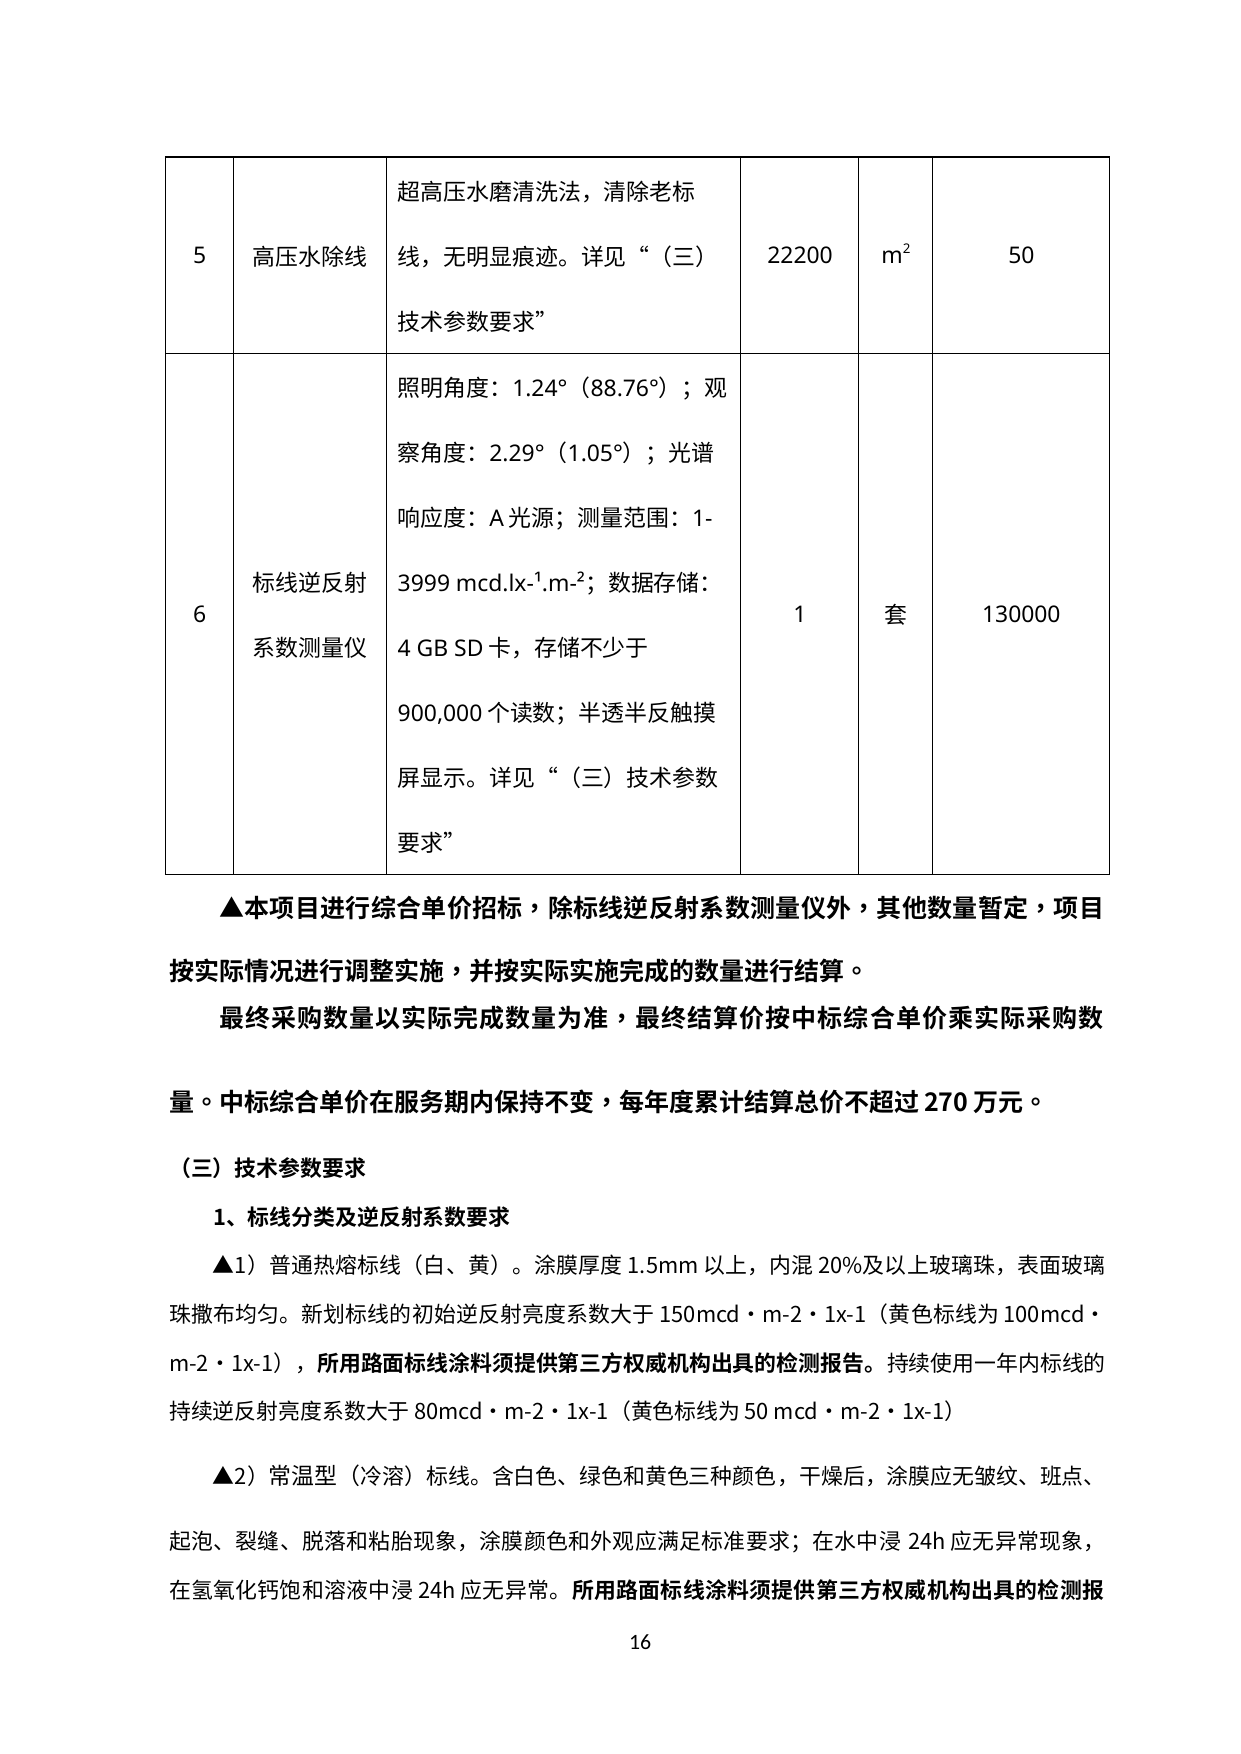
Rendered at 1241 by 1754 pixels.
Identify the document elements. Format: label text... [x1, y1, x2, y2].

text ▲本项目进行综合单价招标，除标线逆反射系数测量仪外，其他数量暂定，项目按实际情况进行调整实施，并按实际实施完成的数量进行结算。 [169, 875, 1106, 988]
table_cell 标线逆反射系数测量仪 [234, 354, 386, 873]
text 1、标线分类及逆反射系数要求 [169, 1199, 1106, 1232]
table_cell 超高压水磨清洗法，清除老标线，无明显痕迹。详见“（三）技术参数要求” [387, 158, 740, 352]
text 最终采购数量以实际完成数量为准，最终结算价按中标综合单价乘实际采购数量。中标综合单价在服务期内保持不变，每年度累计结算总价不超过270万元。 [169, 1003, 1106, 1133]
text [169, 1442, 1106, 1605]
table_cell 50 [933, 158, 1109, 352]
table_cell 1 [741, 354, 858, 873]
table_cell 5 [166, 158, 233, 352]
table_cell 高压水除线 [234, 158, 386, 352]
table_cell m2 [859, 158, 932, 352]
table_cell 130000 [933, 354, 1109, 873]
text ▲1）普通热熔标线（白、黄）。涂膜厚度1.5mm以上，内混20%及以上玻璃珠，表面玻璃珠撒布均匀。新划标线的初始逆反射亮度系数大于150mcd•m-2•1x-1（黄色标线为100mcd•m-2•1x-1），所用路面标线涂料须提供第三方权威机构出具的检测报告。持续使用一年内标线的持续逆反射亮度系数大于80mcd•m-2•1x-1（黄色标线为50 mcd•m-2•1x-1） [169, 1248, 1106, 1426]
table_cell 照明角度：1.24°（88.76°）；观察角度：2.29°（1.05°）；光谱响应度：A光源；测量范围：1-3999 mcd.lx-¹.m-²；数据存储：4 GB SD卡，存储不少于900,000个读数；半透半反触摸屏显示。详见“（三）技术参数要求” [387, 354, 740, 873]
text （三）技术参数要求 [169, 1151, 1106, 1183]
table_cell 6 [166, 354, 233, 873]
table_cell 套 [859, 354, 932, 873]
table_cell 22200 [741, 158, 858, 352]
